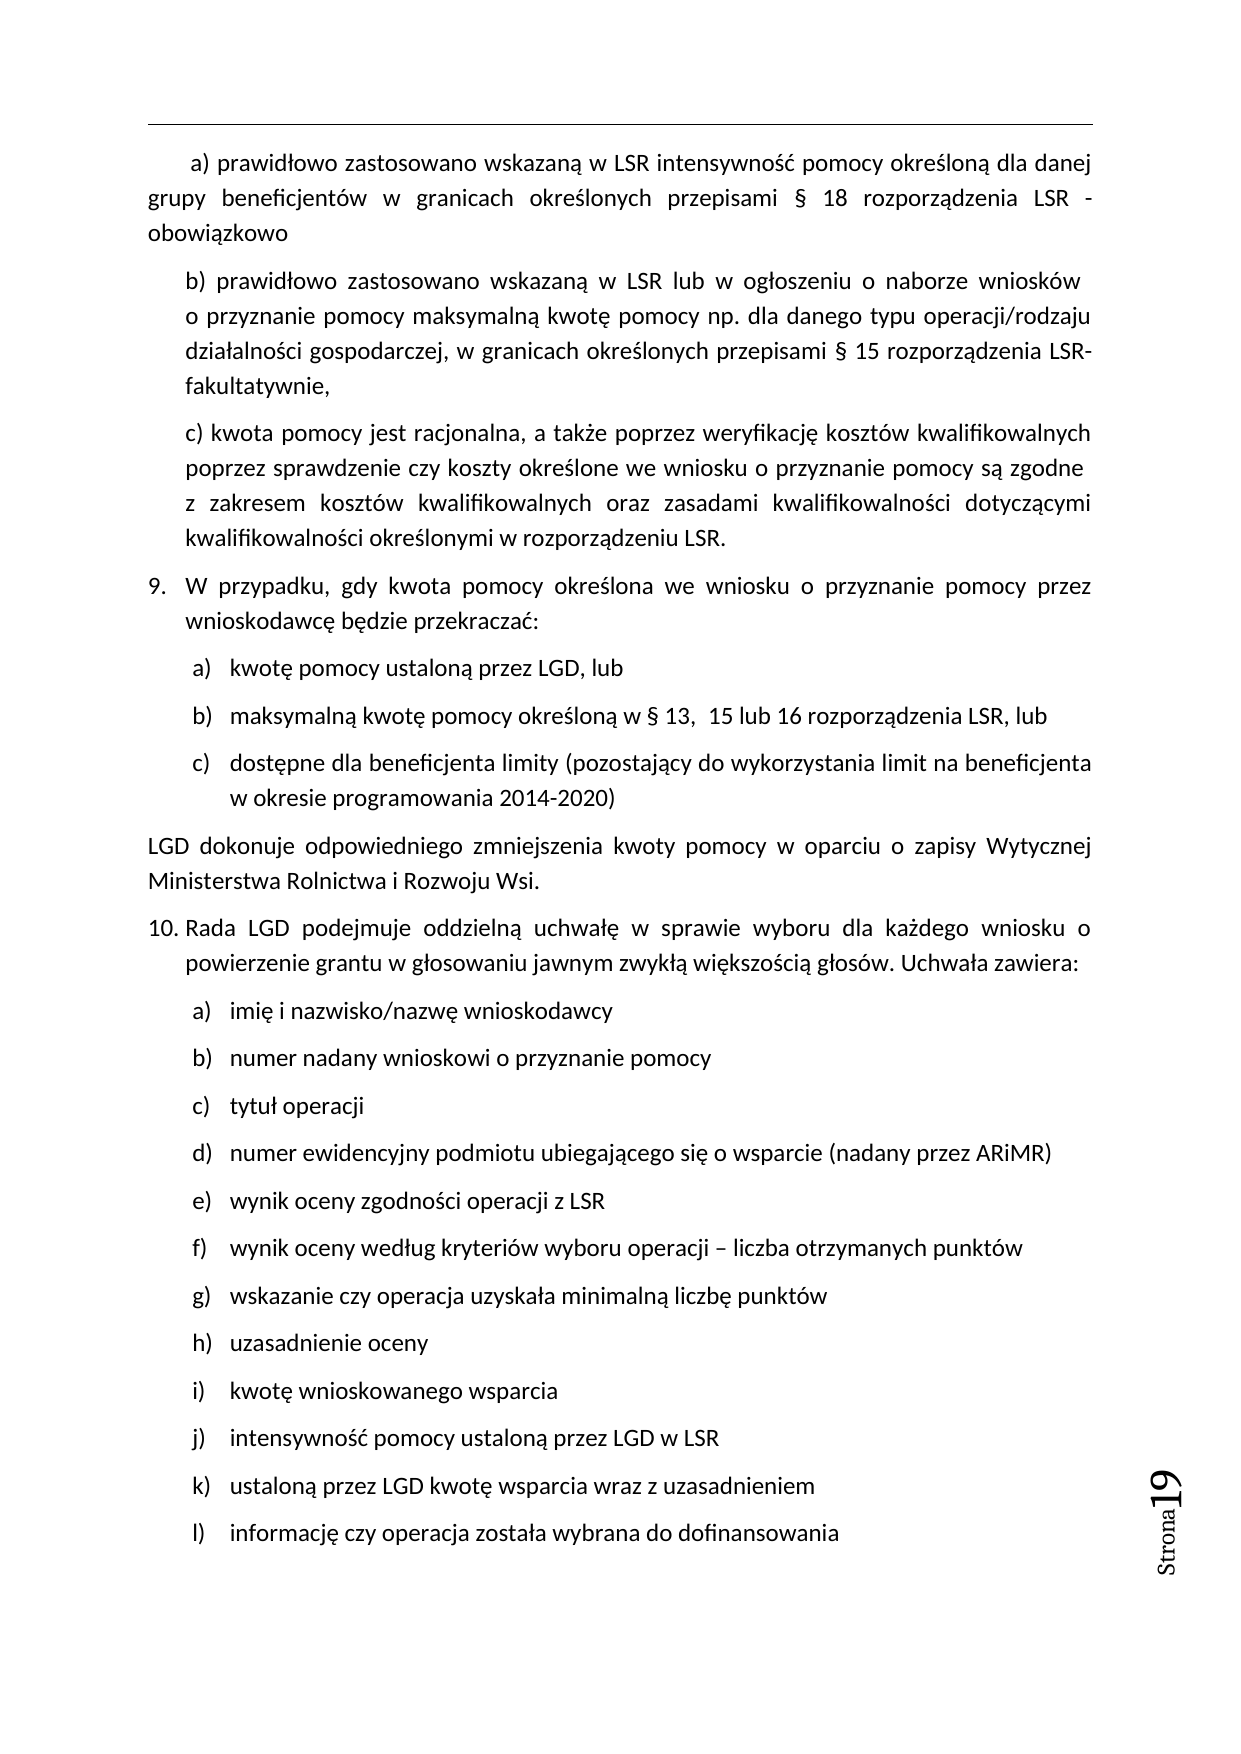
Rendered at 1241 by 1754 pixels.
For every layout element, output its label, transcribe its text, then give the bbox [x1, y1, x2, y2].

list uzasadnienie oceny [192, 1328, 1093, 1358]
list wynik oceny według kryteriów wyboru operacji – liczba otrzymanych punktów [192, 1233, 1093, 1263]
list informację czy operacja została wybrana do dofinansowania [192, 1518, 1093, 1548]
list wynik oceny zgodności operacji z LSR [192, 1185, 1093, 1216]
text a) prawidłowo zastosowano wskazaną w LSR intensywność pomocy określoną dla danej grupy beneficjentów w granicach określonych przepisami § 18 rozporządzenia LSR - obowiązkowo [148, 148, 1093, 248]
text LGD dokonuje odpowiedniego zmniejszenia kwoty pomocy w oparciu o zapisy Wytycznej Ministerstwa Rolnictwa i Rozwoju Wsi. [148, 830, 1093, 896]
list numer nadany wnioskowi o przyznanie pomocy [192, 1043, 1093, 1073]
text b) prawidłowo zastosowano wskazaną w LSR lub w ogłoszeniu o naborze wniosków o przyznanie pomocy maksymalną kwotę pomocy np. dla danego typu operacji/rodzaju działalności gospodarczej, w granicach określonych przepisami § 15 rozporządzenia LSR- fakultatywnie, [185, 265, 1093, 401]
list maksymalną kwotę pomocy określoną w § 13, 15 lub 16 rozporządzenia LSR, lub [192, 700, 1093, 731]
list kwotę wnioskowanego wsparcia [192, 1375, 1093, 1406]
list imię i nazwisko/nazwę wnioskodawcy [192, 995, 1093, 1026]
list W przypadku, gdy kwota pomocy określona we wniosku o przyznanie pomocy przez wnioskodawcę będzie przekraczać: [148, 570, 1093, 636]
list dostępne dla beneficjenta limity (pozostający do wykorzystania limit na beneficjenta w okresie programowania 2014-2020) [192, 748, 1093, 813]
list wskazanie czy operacja uzyskała minimalną liczbę punktów [192, 1280, 1093, 1311]
list kwotę pomocy ustaloną przez LGD, lub [192, 653, 1093, 683]
list numer ewidencyjny podmiotu ubiegającego się o wsparcie (nadany przez ARiMR) [192, 1138, 1093, 1168]
list ustaloną przez LGD kwotę wsparcia wraz z uzasadnieniem [192, 1470, 1093, 1501]
list Rada LGD podejmuje oddzielną uchwałę w sprawie wyboru dla każdego wniosku o powierzenie grantu w głosowaniu jawnym zwykłą większością głosów. Uchwała zawiera: [148, 913, 1093, 978]
list tytuł operacji [192, 1090, 1093, 1121]
text c) kwota pomocy jest racjonalna, a także poprzez weryfikację kosztów kwalifikowalnych poprzez sprawdzenie czy koszty określone we wniosku o przyznanie pomocy są zgodne z zakresem kosztów kwalifikowalnych oraz zasadami kwalifikowalności dotyczącymi kwalifikowalności określonymi w rozporządzeniu LSR. [185, 418, 1093, 553]
list intensywność pomocy ustaloną przez LGD w LSR [192, 1423, 1093, 1453]
